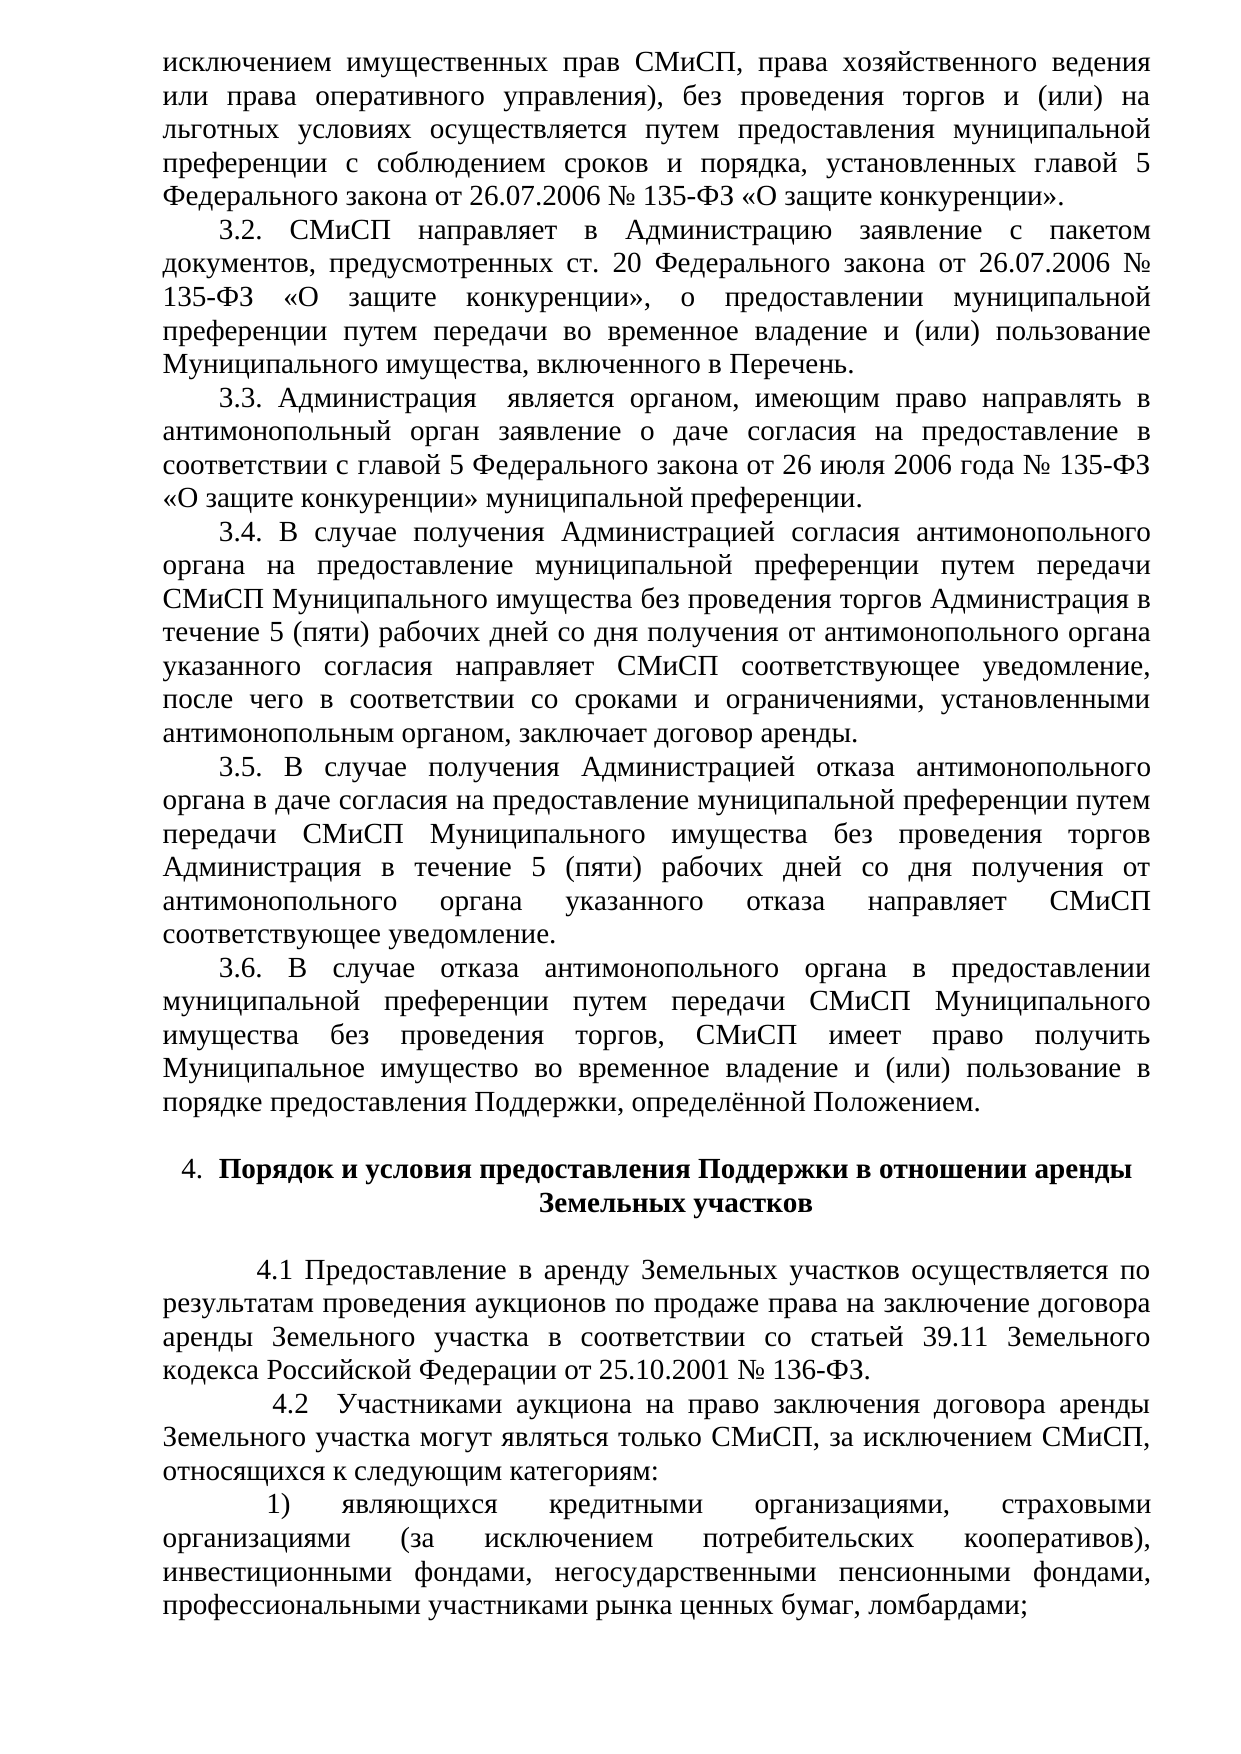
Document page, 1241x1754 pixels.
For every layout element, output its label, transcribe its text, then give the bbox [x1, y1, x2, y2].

text 3.6. В случае отказа антимонопольного органа в предоставлении муниципальной преференции путем передачи СМиСП Муниципального имущества без проведения торгов, СМиСП имеет право получить Муниципальное имущество во временное владение и (или) пользование в порядке предоставления Поддержки, определённой Положением. [162, 950, 1152, 1118]
text 3.3. Администрация является органом, имеющим право направлять в антимонопольный орган заявление о даче согласия на предоставление в соответствии с главой 5 Федерального закона от 26 июля 2006 года № 135-ФЗ «О защите конкуренции» муниципальной преференции. [162, 380, 1152, 514]
text 3.4. В случае получения Администрацией согласия антимонопольного органа на предоставление муниципальной преференции путем передачи СМиСП Муниципального имущества без проведения торгов Администрация в течение 5 (пяти) рабочих дней со дня получения от антимонопольного органа указанного согласия направляет СМиСП соответствующее уведомление, после чего в соответствии со сроками и ограничениями, установленными антимонопольным органом, заключает договор аренды. [162, 514, 1152, 749]
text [162, 44, 1152, 212]
list Порядок и условия предоставления Поддержки в отношении аренды Земельных участков [162, 1151, 1152, 1218]
text 3.2. СМиСП направляет в Администрацию заявление с пакетом документов, предусмотренных ст. 20 Федерального закона от 26.07.2006 № 135-ФЗ «О защите конкуренции», о предоставлении муниципальной преференции путем передачи во временное владение и (или) пользование Муниципального имущества, включенного в Перечень. [162, 212, 1152, 380]
text 1) являющихся кредитными организациями, страховыми организациями (за исключением потребительских кооперативов), инвестиционными фондами, негосударственными пенсионными фондами, профессиональными участниками рынка ценных бумаг, ломбардами; [162, 1487, 1152, 1621]
list 4.2 Участниками аукциона на право заключения договора аренды Земельного участка могут являться только СМиСП, за исключением СМиСП, относящихся к следующим категориям: [162, 1386, 1152, 1487]
text 3.5. В случае получения Администрацией отказа антимонопольного органа в даче согласия на предоставление муниципальной преференции путем передачи СМиСП Муниципального имущества без проведения торгов Администрация в течение 5 (пяти) рабочих дней со дня получения от антимонопольного органа указанного отказа направляет СМиСП соответствующее уведомление. [162, 749, 1152, 950]
text 4.1 Предоставление в аренду Земельных участков осуществляется по результатам проведения аукционов по продаже права на заключение договора аренды Земельного участка в соответствии со статьей 39.11 Земельного кодекса Российской Федерации от 25.10.2001 № 136-ФЗ. [162, 1252, 1152, 1386]
